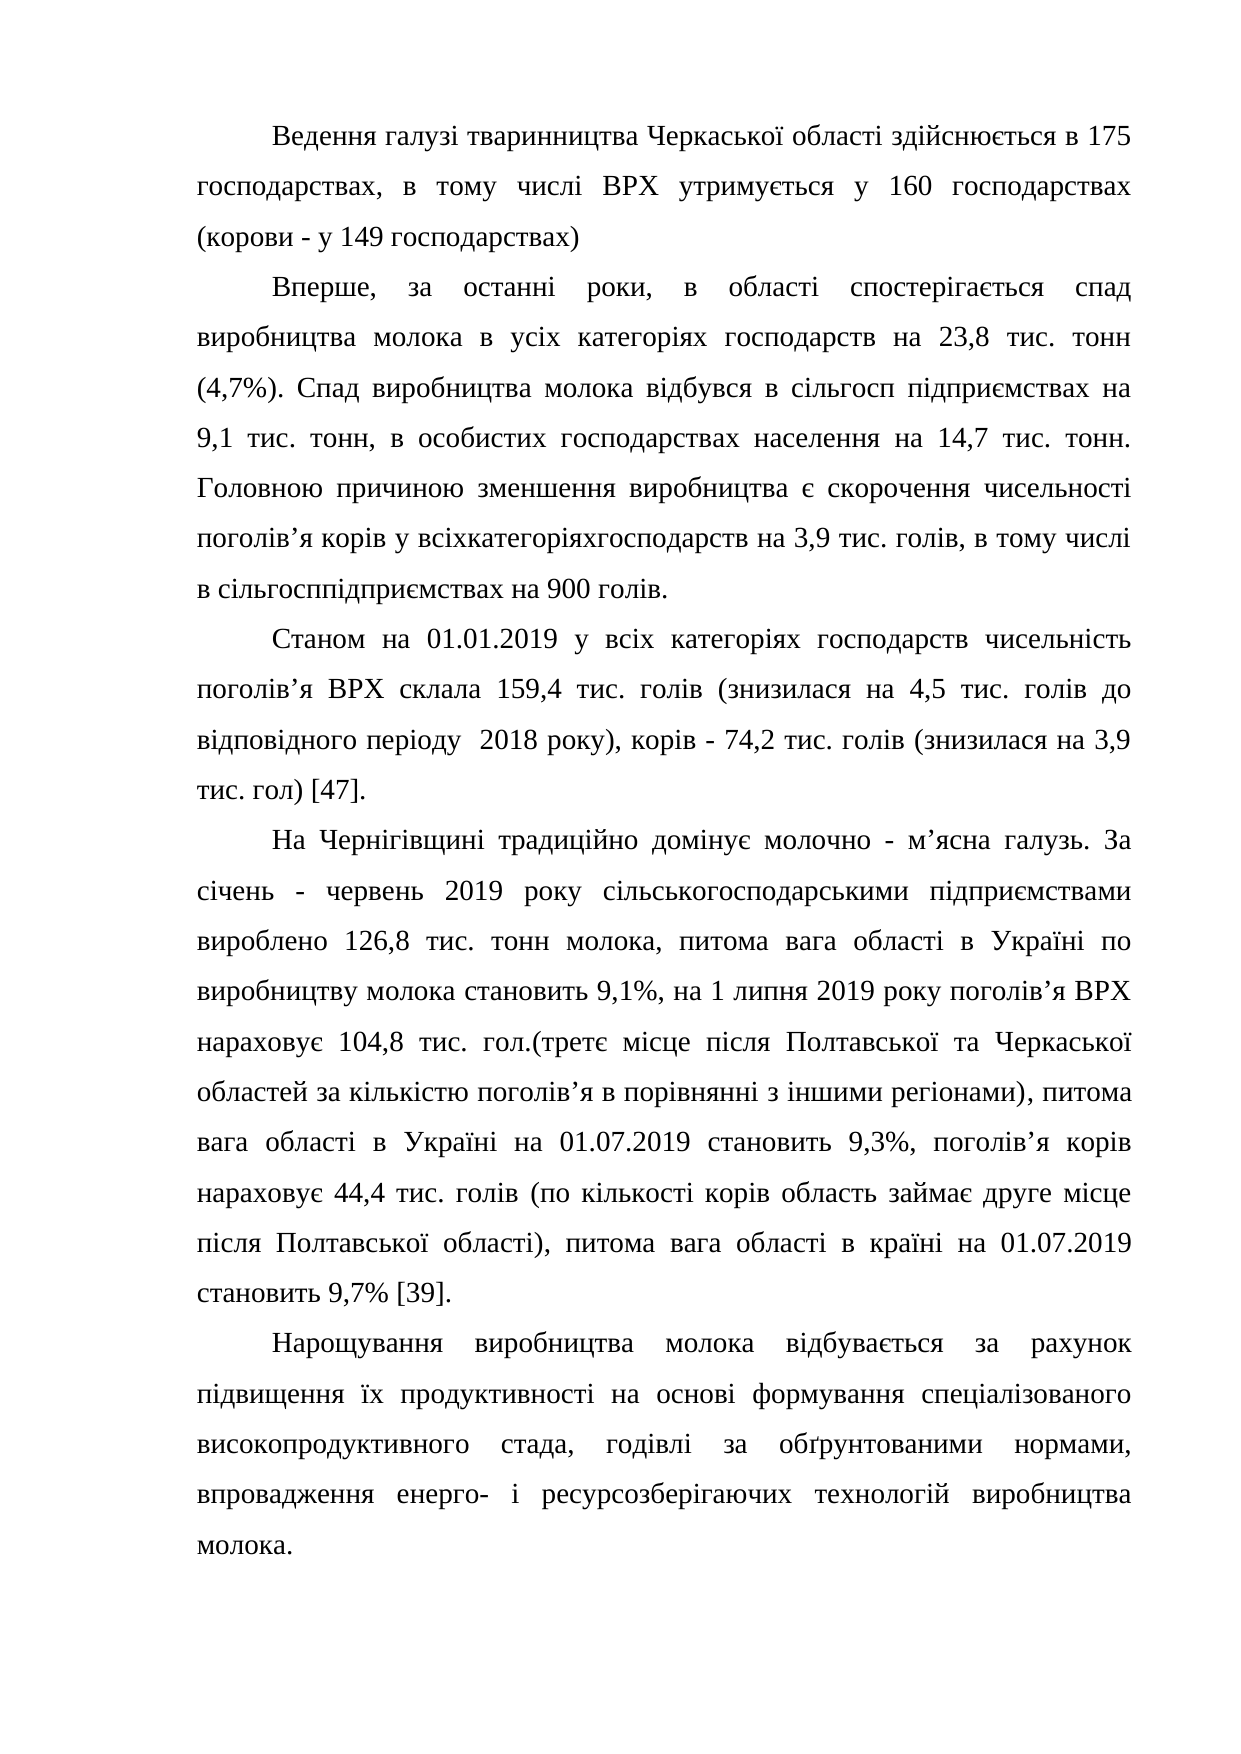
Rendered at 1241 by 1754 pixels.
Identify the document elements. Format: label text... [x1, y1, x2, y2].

text На Чернігівщині традиційно домінує молочно - м’ясна галузь. За січень - червень 2019 року сільськогосподарськими підприємствами вироблено 126,8 тис. тонн молока, питома вага області в Україні по виробництву молока становить 9,1%, на 1 липня 2019 року поголів’я ВРХ нараховує 104,8 тис. гол.(третє місце після Полтавської та Черкаської областей за кількістю поголів’я в порівнянні з іншими регіонами), питома вага області в Україні на 01.07.2019 становить 9,3%, поголів’я корів нараховує 44,4 тис. голів (по кількості корів область займає друге місце після Полтавської області), питома вага області в країні на 01.07.2019 становить 9,7% [39]. [197, 822, 1132, 1309]
text Вперше, за останні роки, в області спостерігається спад виробництва молока в усіх категоріях господарств на 23,8 тис. тонн (4,7%). Спад виробництва молока відбувся в сільгосп підприємствах на 9,1 тис. тонн, в особистих господарствах населення на 14,7 тис. тонн. Головною причиною зменшення виробництва є скорочення чисельності поголів’я корів у всіхкатегоріяхгосподарств на 3,9 тис. голів, в тому числі в сільгосппідприємствах на 900 голів. [197, 269, 1132, 604]
text Станом на 01.01.2019 у всіх категоріях господарств чисельність поголів’я ВРХ склала 159,4 тис. голів (знизилася на 4,5 тис. голів до відповідного періоду 2018 року), корів - 74,2 тис. голів (знизилася на 3,9 тис. гол) [47]. [197, 621, 1132, 806]
text Ведення галузі тваринництва Черкаської області здійснюється в 175 господарствах, в тому числі ВРХ утримується у 160 господарствах (корови - у 149 господарствах) [197, 118, 1132, 252]
text Нарощування виробництва молока відбувається за рахунок підвищення їх продуктивності на основі формування спеціалізованого високопродуктивного стада, годівлі за обґрунтованими нормами, впровадження енерго- і ресурсозберігаючих технологій виробництва молока. [197, 1326, 1132, 1560]
